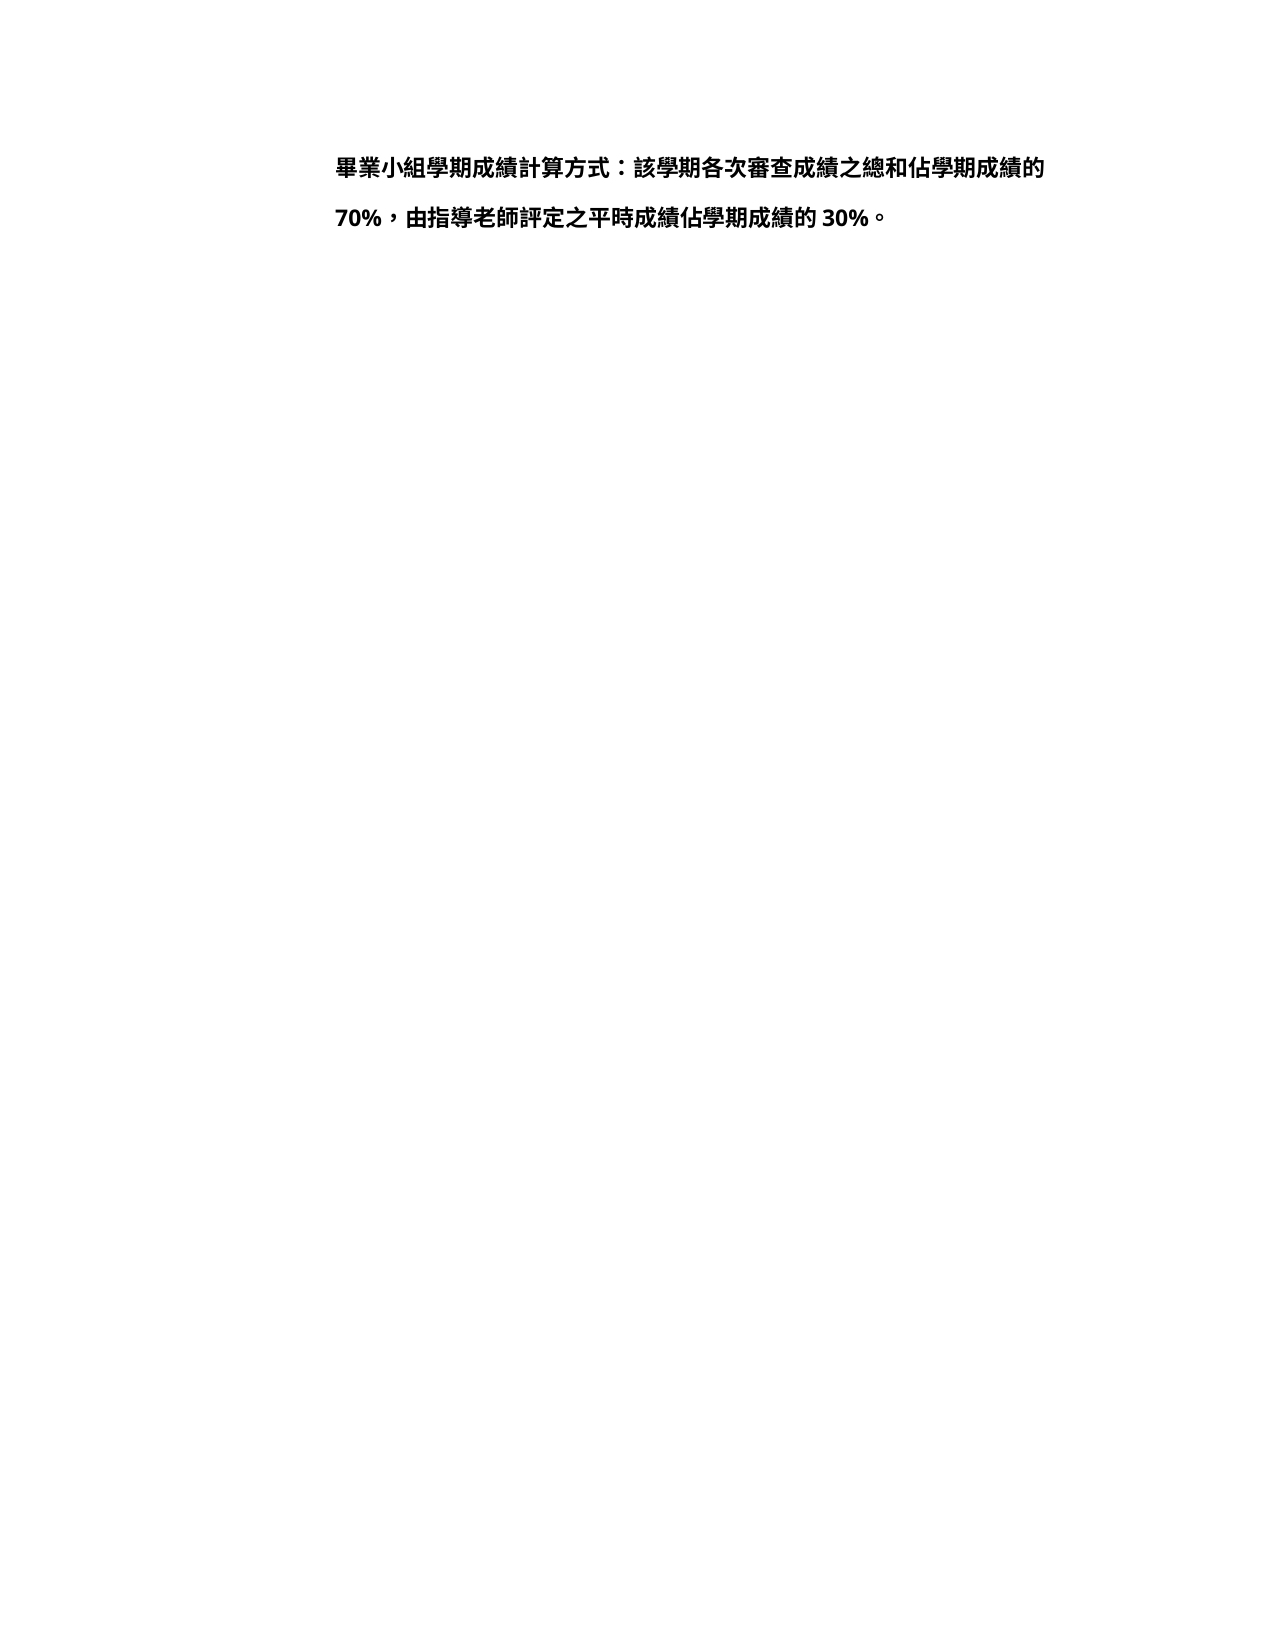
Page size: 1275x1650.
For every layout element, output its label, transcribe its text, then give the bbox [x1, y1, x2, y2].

text 畢業小組學期成績計算方式：該學期各次審查成績之總和佔學期成績的70%，由指導老師評定之平時成績佔學期成績的30%。 [335, 150, 1087, 233]
